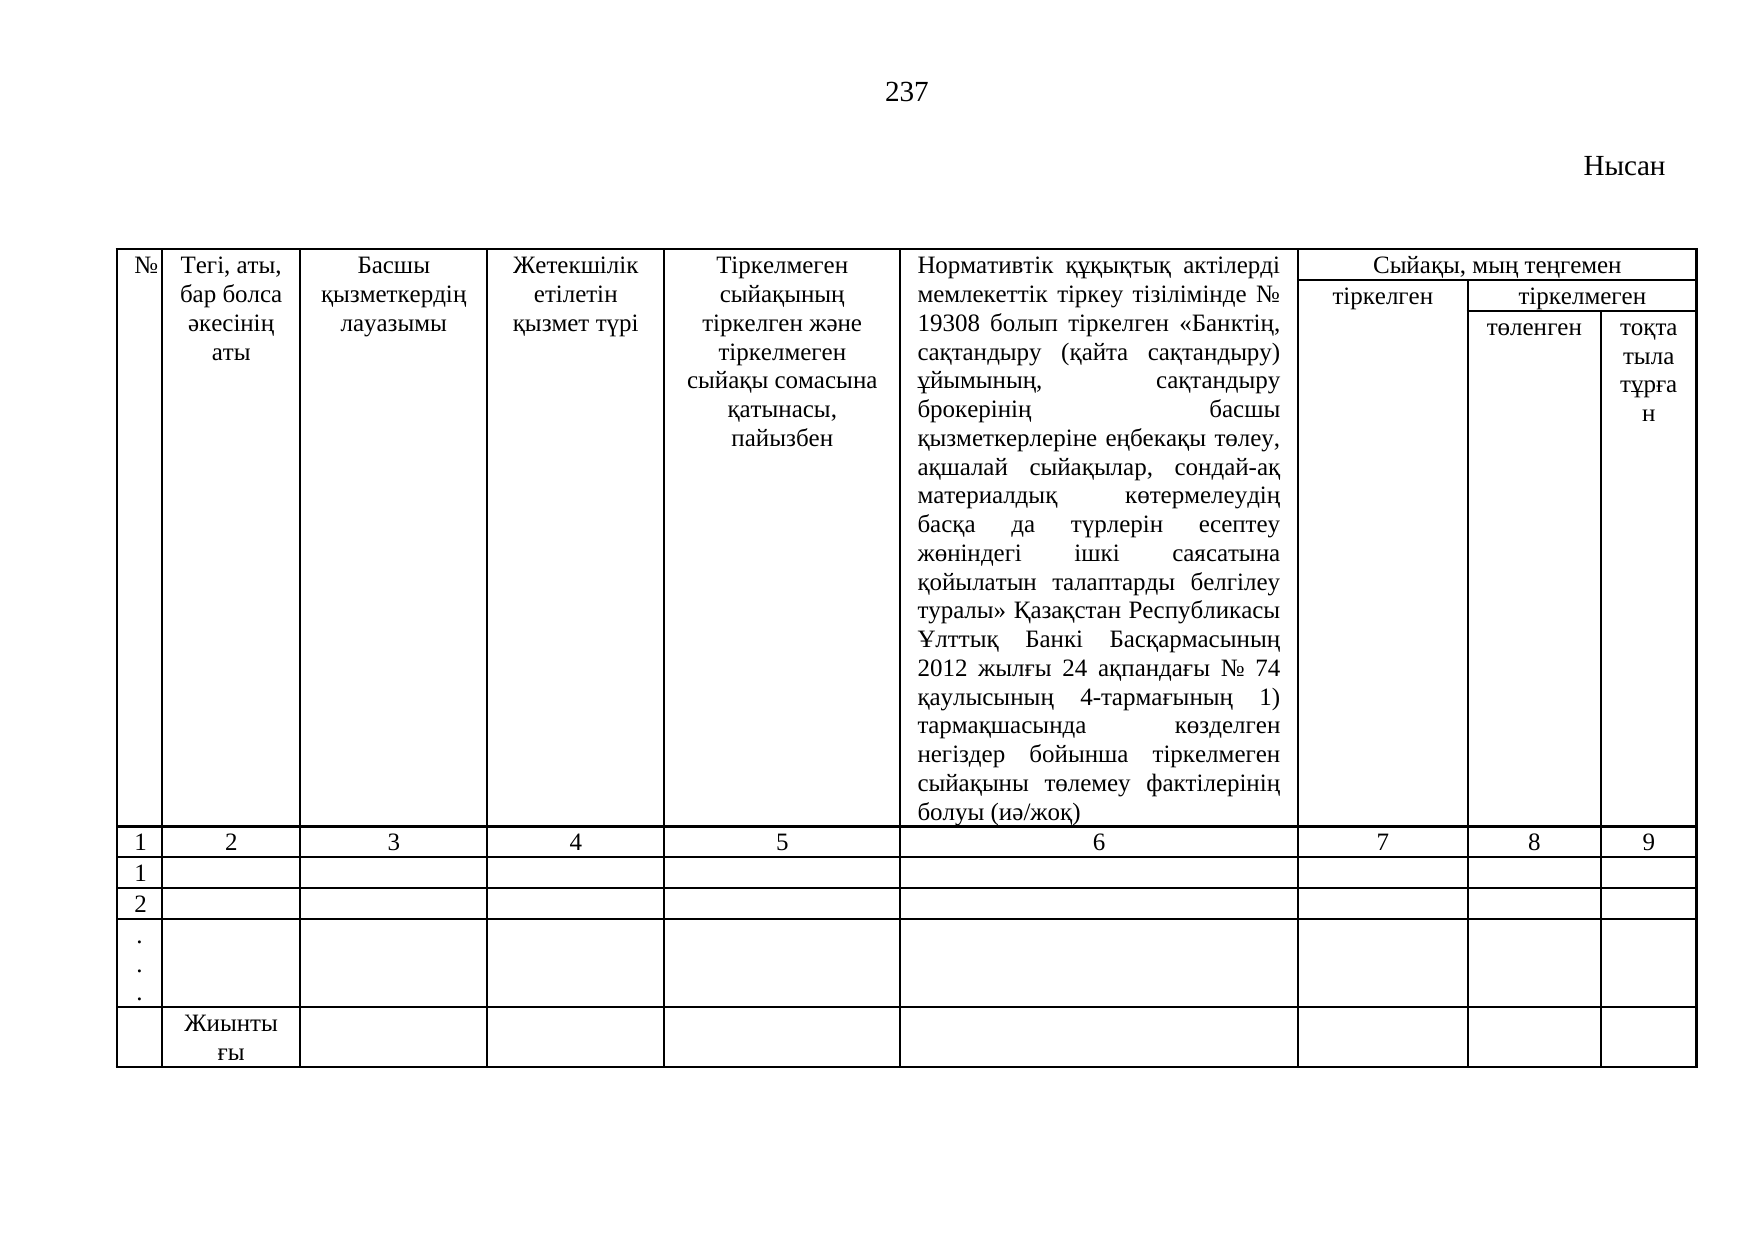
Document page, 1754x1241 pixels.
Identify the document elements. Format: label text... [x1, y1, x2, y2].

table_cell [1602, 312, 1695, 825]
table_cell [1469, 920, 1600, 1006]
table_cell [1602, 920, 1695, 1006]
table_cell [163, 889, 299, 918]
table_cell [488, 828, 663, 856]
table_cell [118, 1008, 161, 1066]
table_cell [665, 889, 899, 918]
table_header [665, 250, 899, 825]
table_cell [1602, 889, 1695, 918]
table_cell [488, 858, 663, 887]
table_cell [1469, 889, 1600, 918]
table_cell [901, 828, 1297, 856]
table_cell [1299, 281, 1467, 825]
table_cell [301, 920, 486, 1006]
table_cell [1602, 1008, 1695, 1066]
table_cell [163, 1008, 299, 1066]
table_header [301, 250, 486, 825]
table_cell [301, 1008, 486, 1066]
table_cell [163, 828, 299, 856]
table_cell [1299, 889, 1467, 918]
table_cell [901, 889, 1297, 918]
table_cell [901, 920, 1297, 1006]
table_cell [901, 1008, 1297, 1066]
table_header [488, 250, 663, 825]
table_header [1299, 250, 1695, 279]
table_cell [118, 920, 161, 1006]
text Нысан [148, 148, 1665, 181]
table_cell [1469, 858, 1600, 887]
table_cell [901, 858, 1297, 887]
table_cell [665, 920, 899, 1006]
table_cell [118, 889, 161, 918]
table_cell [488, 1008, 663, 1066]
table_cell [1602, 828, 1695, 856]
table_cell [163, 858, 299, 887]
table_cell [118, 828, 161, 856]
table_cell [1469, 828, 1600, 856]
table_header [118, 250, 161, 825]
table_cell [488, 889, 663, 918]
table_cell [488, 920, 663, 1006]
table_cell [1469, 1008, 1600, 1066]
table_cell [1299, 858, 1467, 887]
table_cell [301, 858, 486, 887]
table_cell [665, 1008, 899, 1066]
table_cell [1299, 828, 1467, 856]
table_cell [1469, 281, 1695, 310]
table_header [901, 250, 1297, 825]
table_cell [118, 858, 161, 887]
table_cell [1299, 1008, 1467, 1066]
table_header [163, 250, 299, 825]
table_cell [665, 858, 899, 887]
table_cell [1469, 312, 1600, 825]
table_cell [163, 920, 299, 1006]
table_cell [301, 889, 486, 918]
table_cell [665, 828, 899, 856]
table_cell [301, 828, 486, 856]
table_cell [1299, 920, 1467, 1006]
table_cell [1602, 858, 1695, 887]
